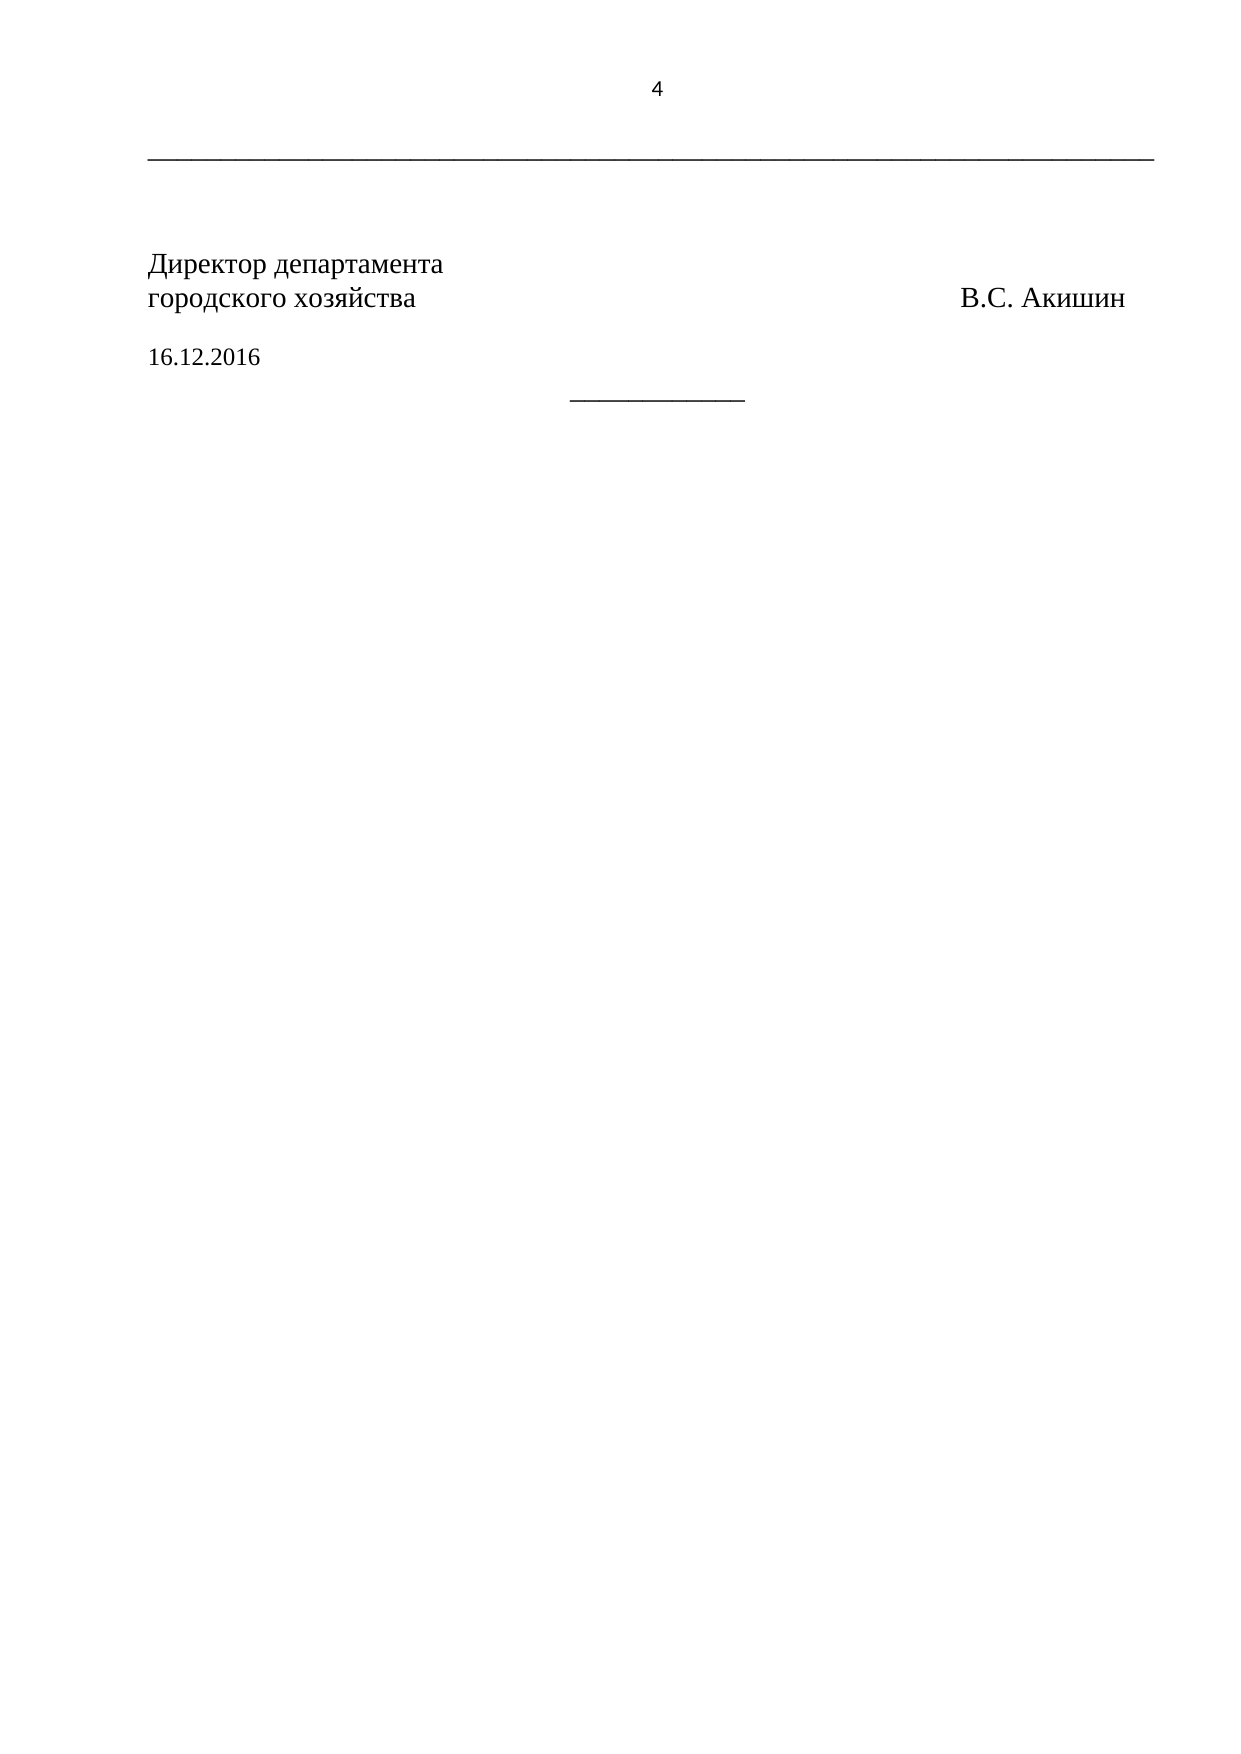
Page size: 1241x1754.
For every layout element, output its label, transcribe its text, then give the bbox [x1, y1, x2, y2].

text _____________________________________________________________________ [148, 130, 1167, 163]
text 16.12.2016 [148, 342, 1167, 371]
text Директор департамента [148, 246, 1167, 280]
text ____________ [148, 371, 1167, 404]
text городского хозяйства В.С. Акишин [148, 280, 1167, 313]
